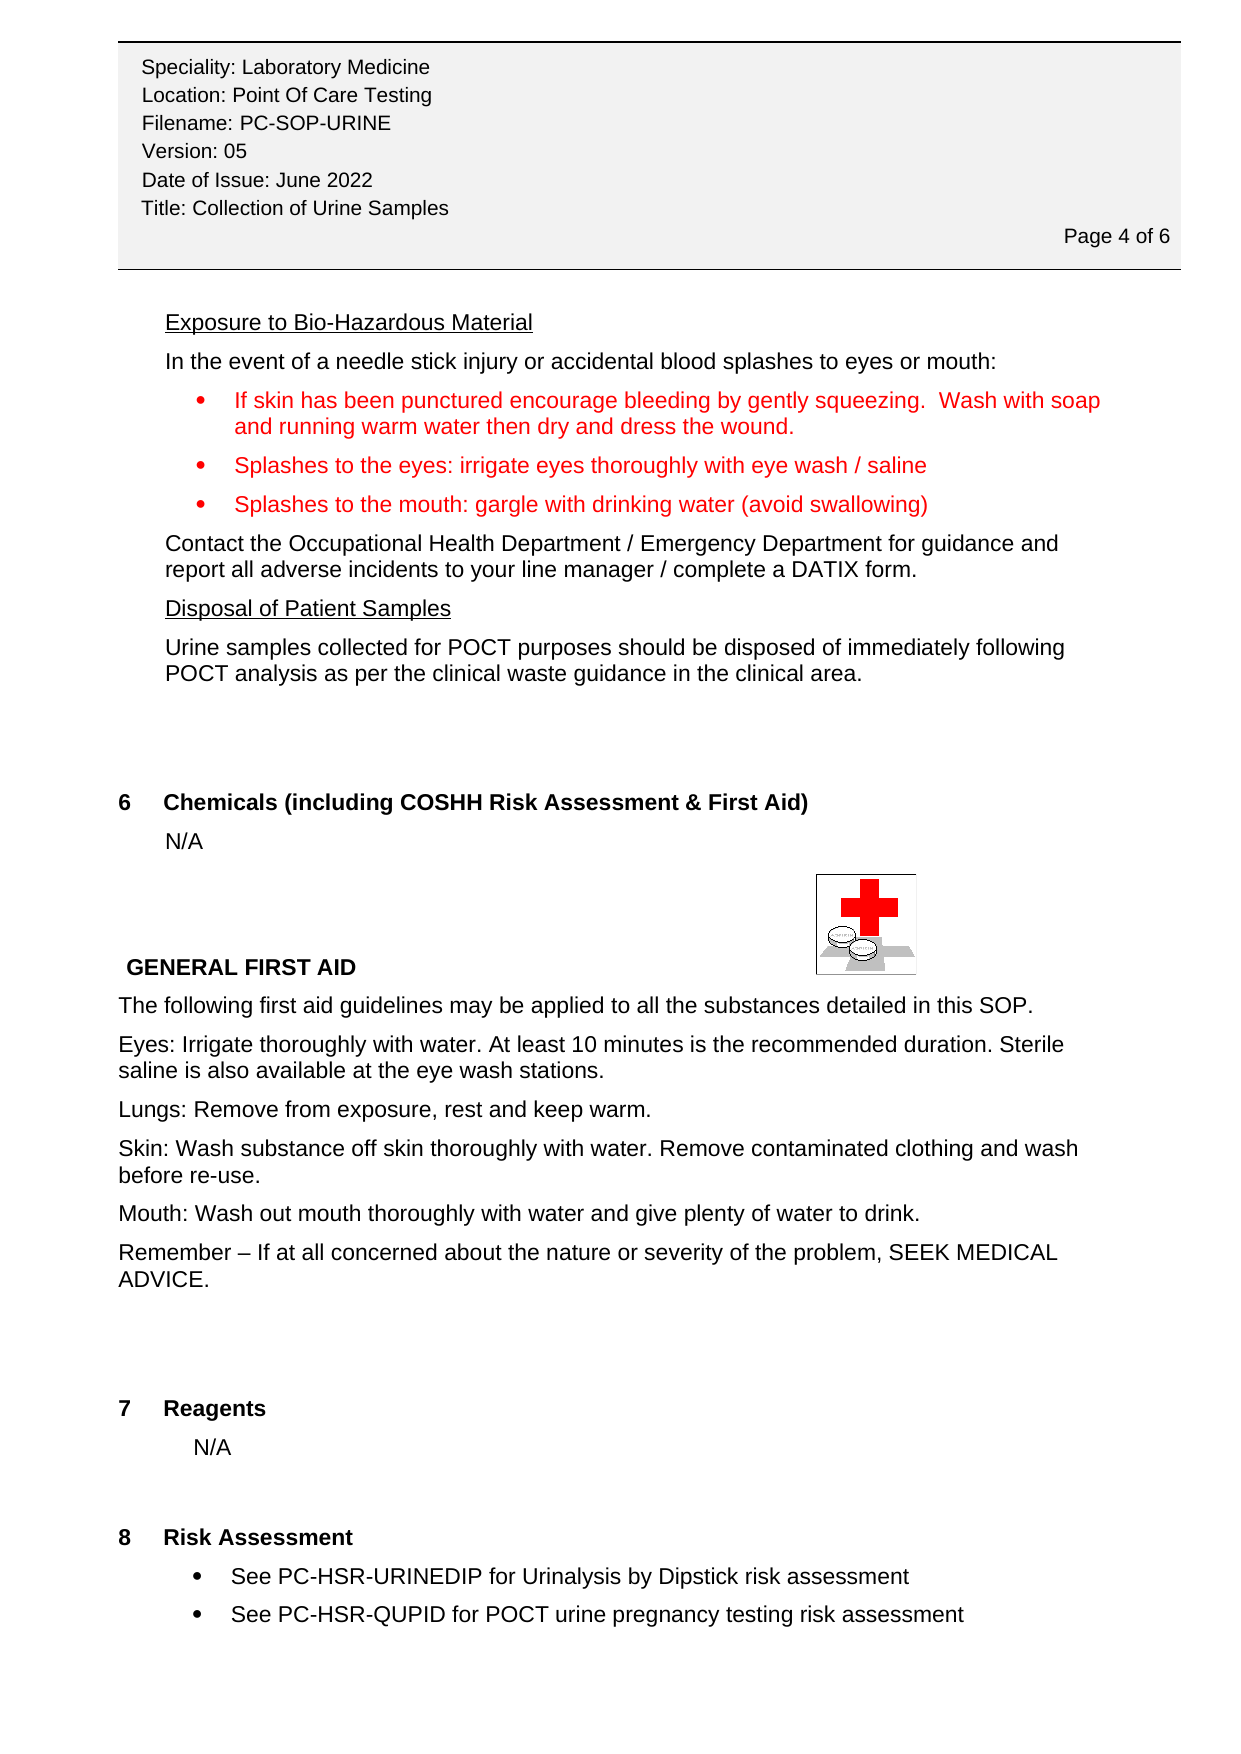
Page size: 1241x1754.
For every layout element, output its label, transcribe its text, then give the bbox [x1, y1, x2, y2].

text Urine samples collected for POCT purposes should be disposed of immediately following POCT analysis as per the clinical waste guidance in the clinical area. [165, 634, 1122, 687]
text Contact the Occupational Health Department / Emergency Department for guidance and report all adverse incidents to your line manager / complete a DATIX form. [165, 530, 1122, 583]
text Mouth: Wash out mouth thoroughly with water and give plenty of water to drink. [118, 1200, 1122, 1227]
subtitle Risk Assessment [118, 1524, 1122, 1550]
text The following first aid guidelines may be applied to all the substances detailed in this SOP. [118, 992, 1122, 1019]
text Remember – If at all concerned about the nature or severity of the problem, SEEK MEDICAL ADVICE. [118, 1239, 1122, 1292]
list See PC-HSR-URINEDIP for Urinalysis by Dipstick risk assessment [193, 1563, 1122, 1589]
text GENERAL FIRST AID [126, 874, 1122, 980]
text Exposure to Bio-Hazardous Material [165, 309, 1122, 336]
text Lungs: Remove from exposure, rest and keep warm. [118, 1096, 1122, 1123]
text N/A [165, 828, 1122, 854]
list If skin has been punctured encourage bleeding by gently squeezing. Wash with soap and running warm water then dry and dress the wound. [197, 387, 1122, 440]
list Splashes to the mouth: gargle with drinking water (avoid swallowing) [197, 491, 1122, 517]
subtitle Chemicals (including COSHH Risk Assessment & First Aid) [118, 789, 1122, 816]
text Eyes: Irrigate thoroughly with water. At least 10 minutes is the recommended duration. Sterile saline is also available at the eye wash stations. [118, 1031, 1122, 1084]
list See PC-HSR-QUPID for POCT urine pregnancy testing risk assessment [193, 1601, 1122, 1628]
subtitle Reagents [118, 1395, 1122, 1421]
text In the event of a needle stick injury or accidental blood splashes to eyes or mouth: [165, 348, 1122, 374]
list Splashes to the eyes: irrigate eyes thoroughly with eye wash / saline [197, 452, 1122, 478]
text Skin: Wash substance off skin thoroughly with water. Remove contaminated clothing and wash before re-use. [118, 1135, 1122, 1188]
text N/A [193, 1433, 1122, 1460]
text Disposal of Patient Samples [165, 595, 1122, 621]
